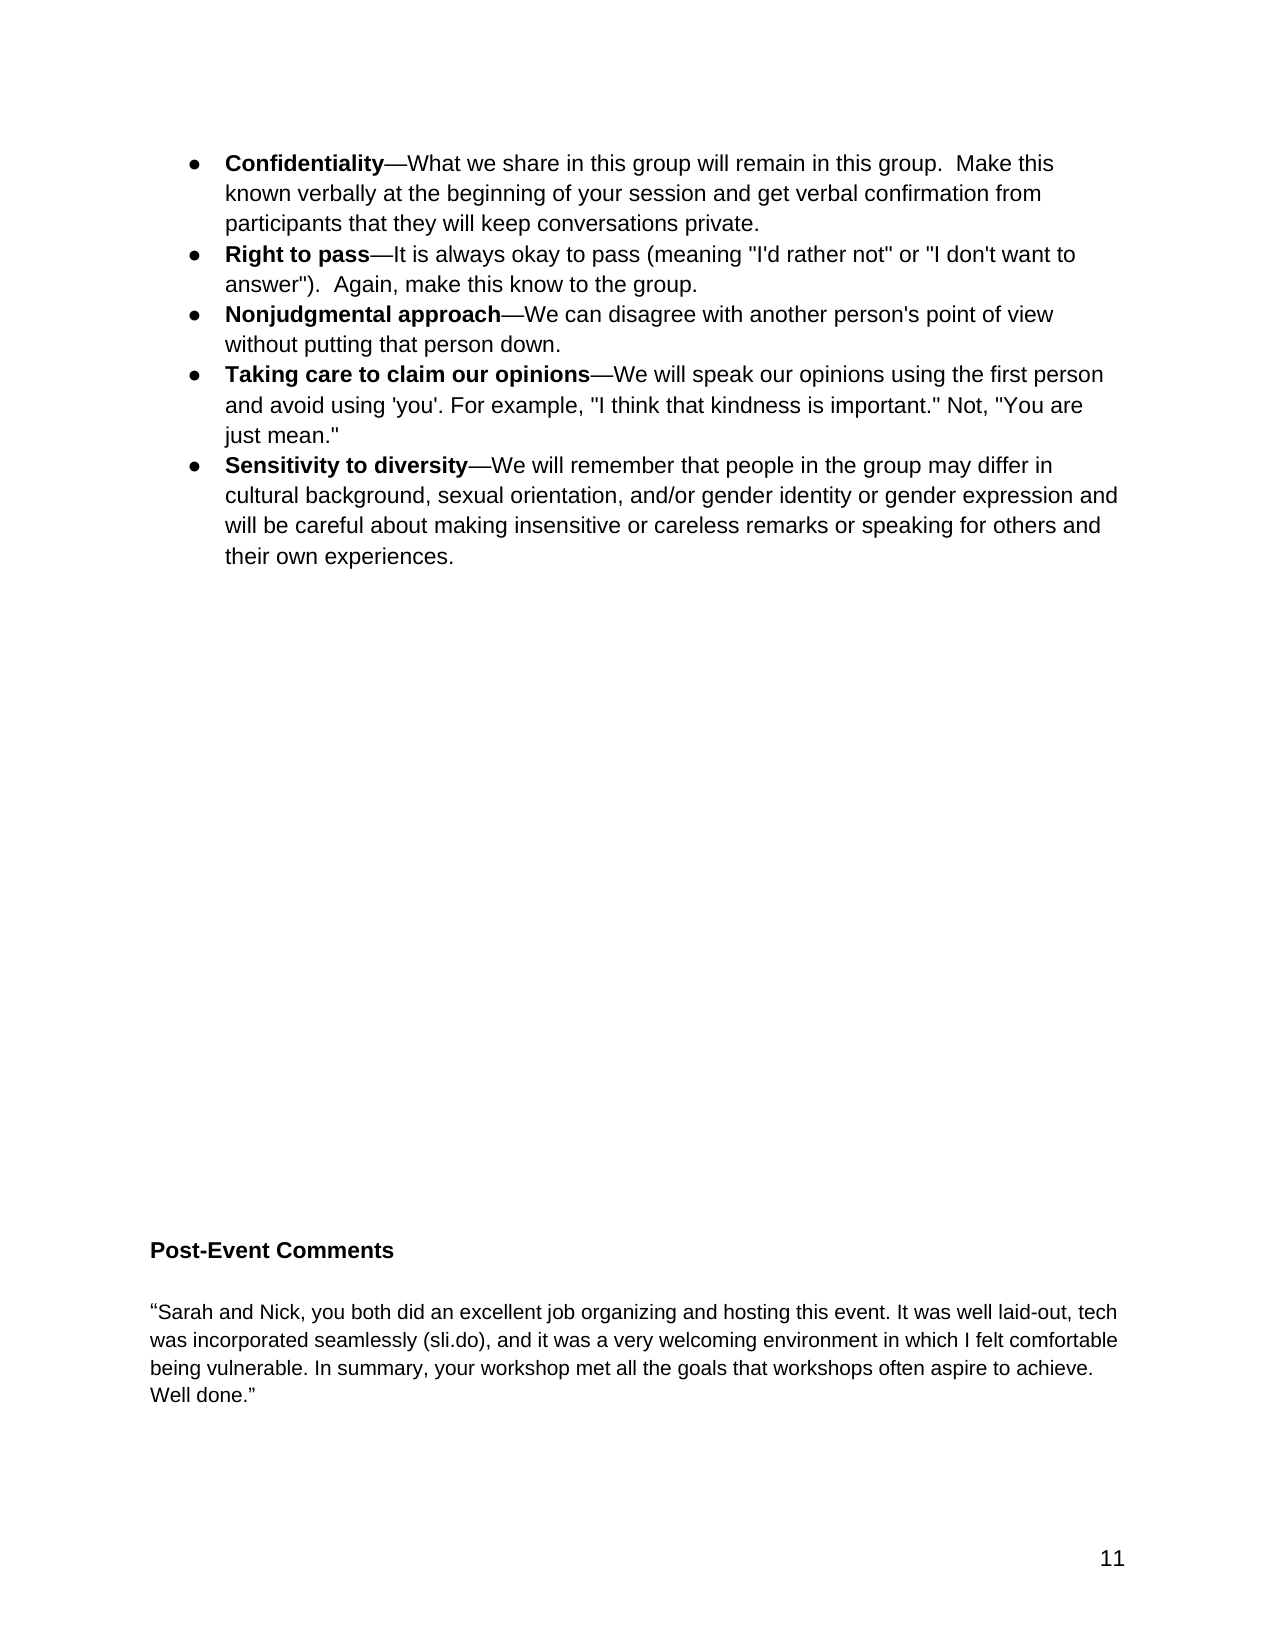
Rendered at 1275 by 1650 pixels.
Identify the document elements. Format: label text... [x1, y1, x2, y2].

text Post-Event Comments [150, 1237, 1125, 1264]
text “Sarah and Nick, you both did an excellent job organizing and hosting this event. It was well laid-out, tech was incorporated seamlessly (sli.do), and it was a very welcoming environment in which I felt comfortable being vulnerable. In summary, your workshop met all the goals that workshops often aspire to achieve. Well done.” [150, 1298, 1125, 1407]
list Sensitivity to diversity—We will remember that people in the group may differ in cultural background, sexual orientation, and/or gender identity or gender expression and will be careful about making insensitive or careless remarks or speaking for others and their own experiences. [187, 452, 1125, 569]
list Nonjudgmental approach—We can disagree with another person's point of view without putting that person down. [187, 301, 1125, 358]
list Right to pass—It is always okay to pass (meaning "I'd rather not" or "I don't want to answer"). Again, make this know to the group. [187, 241, 1125, 297]
list Confidentiality—What we share in this group will remain in this group. Make this known verbally at the beginning of your session and get verbal confirmation from participants that they will keep conversations private. [187, 150, 1125, 237]
list Taking care to claim our opinions—We will speak our opinions using the first person and avoid using 'you'. For example, "I think that kindness is important." Not, "You are just mean." [187, 361, 1125, 448]
